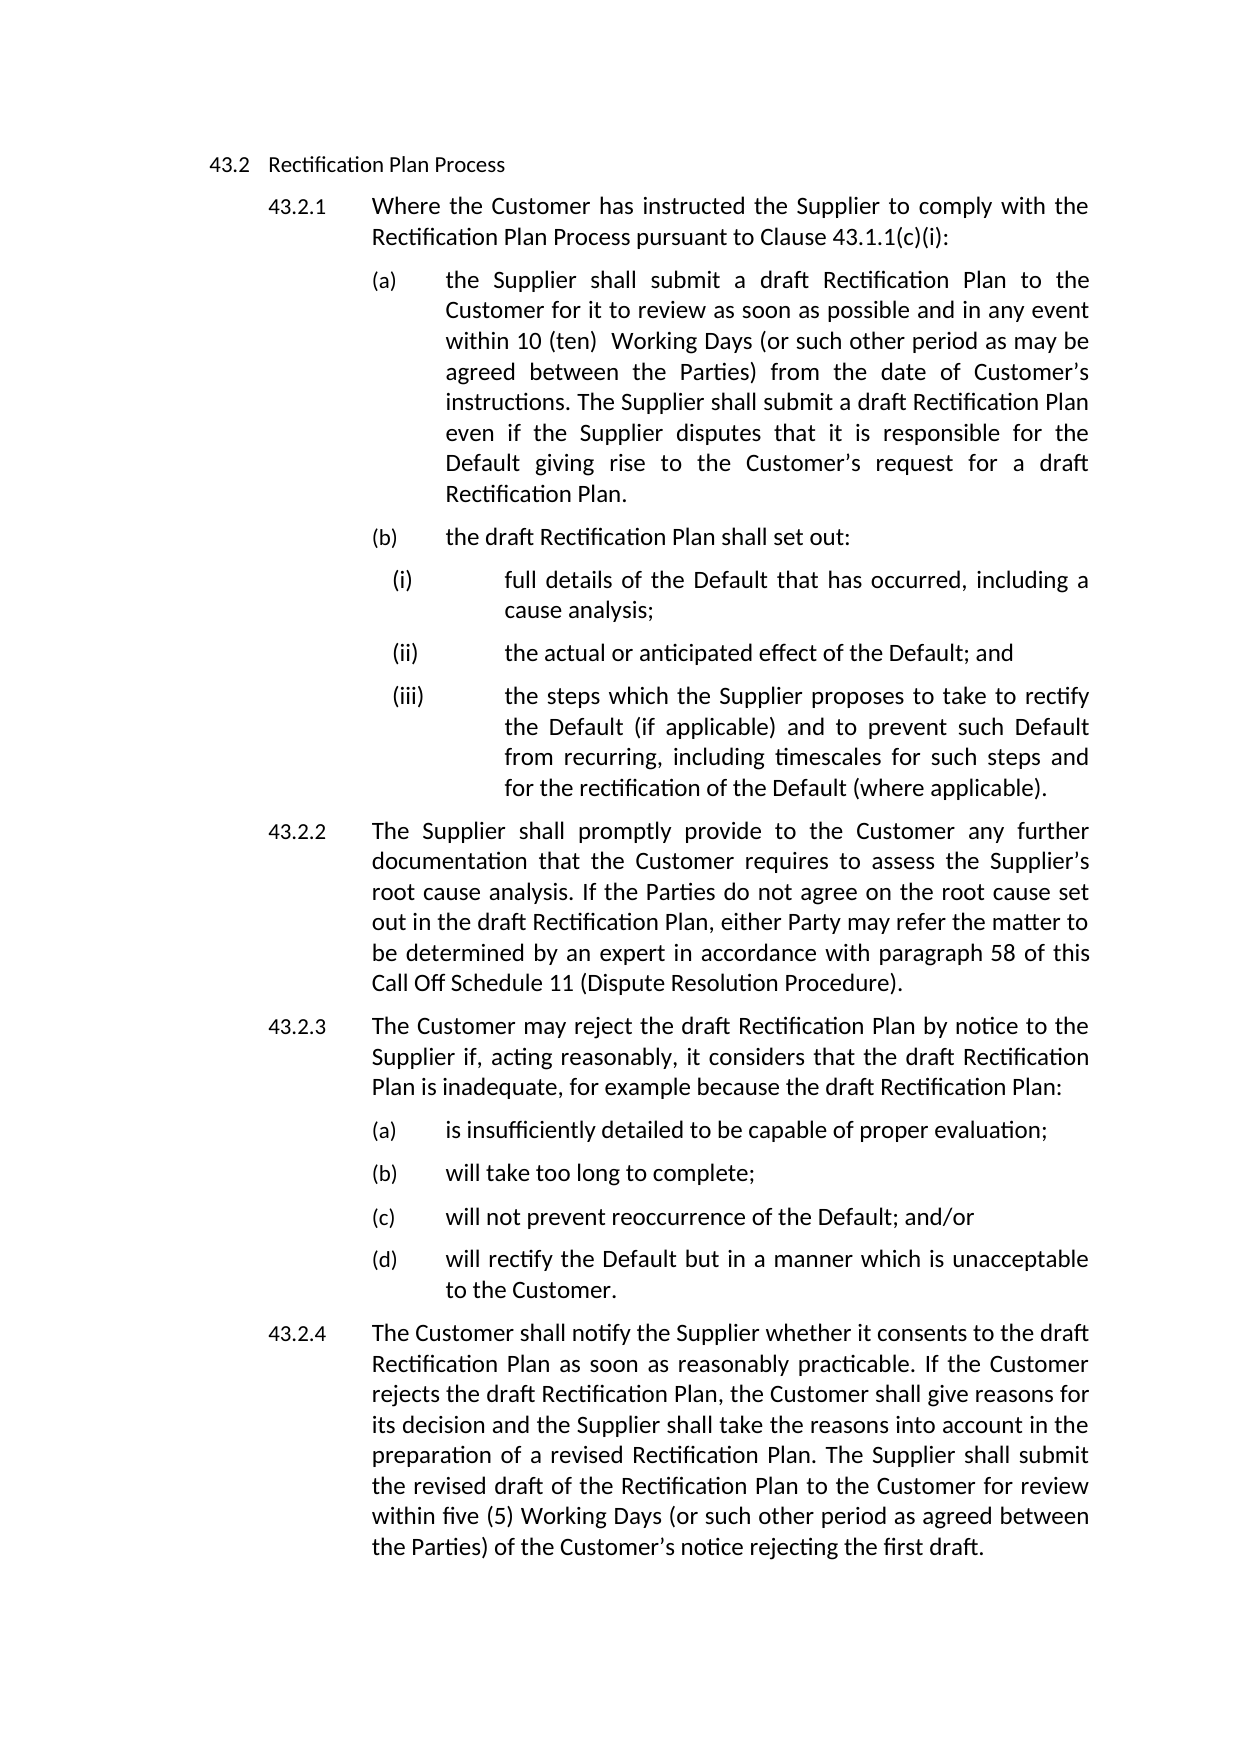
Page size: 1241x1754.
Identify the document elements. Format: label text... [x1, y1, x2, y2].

text The Customer may reject the draft Rectification Plan by notice to the Supplier if, acting reasonably, it considers that the draft Rectification Plan is inadequate, for example because the draft Rectification Plan: [268, 1011, 1090, 1102]
text the actual or anticipated effect of the Default; and [392, 637, 1090, 668]
text full details of the Default that has occurred, including a cause analysis; [392, 564, 1090, 625]
text Where the Customer has instructed the Supplier to comply with the Rectification Plan Process pursuant to Clause 43.1.1(c)(i): [268, 191, 1090, 252]
text the draft Rectification Plan shall set out: [372, 521, 1090, 551]
text will not prevent reoccurrence of the Default; and/or [372, 1201, 1090, 1231]
text the Supplier shall submit a draft Rectification Plan to the Customer for it to review as soon as possible and in any event within 10 (ten) Working Days (or such other period as may be agreed between the Parties) from the date of Customer’s instructions. The Supplier shall submit a draft Rectification Plan even if the Supplier disputes that it is responsible for the Default giving rise to the Customer’s request for a draft Rectification Plan. [372, 264, 1090, 508]
list Rectification Plan Process [209, 150, 1090, 178]
text will take too long to complete; [372, 1158, 1090, 1188]
text is insufficiently detailed to be capable of proper evaluation; [372, 1114, 1090, 1145]
text The Supplier shall promptly provide to the Customer any further documentation that the Customer requires to assess the Supplier’s root cause analysis. If the Parties do not agree on the root cause set out in the draft Rectification Plan, either Party may refer the matter to be determined by an expert in accordance with paragraph 5 of this Call Off Schedule 11 (Dispute Resolution Procedure). [268, 815, 1090, 998]
text will rectify the Default but in a manner which is unacceptable to the Customer. [372, 1244, 1090, 1305]
text the steps which the Supplier proposes to take to rectify the Default (if applicable) and to prevent such Default from recurring, including timescales for such steps and for the rectification of the Default (where applicable). [392, 680, 1090, 802]
text The Customer shall notify the Supplier whether it consents to the draft Rectification Plan as soon as reasonably practicable. If the Customer rejects the draft Rectification Plan, the Customer shall give reasons for its decision and the Supplier shall take the reasons into account in the preparation of a revised Rectification Plan. The Supplier shall submit the revised draft of the Rectification Plan to the Customer for review within five (5) Working Days (or such other period as agreed between the Parties) of the Customer’s notice rejecting the first draft. [268, 1317, 1090, 1561]
